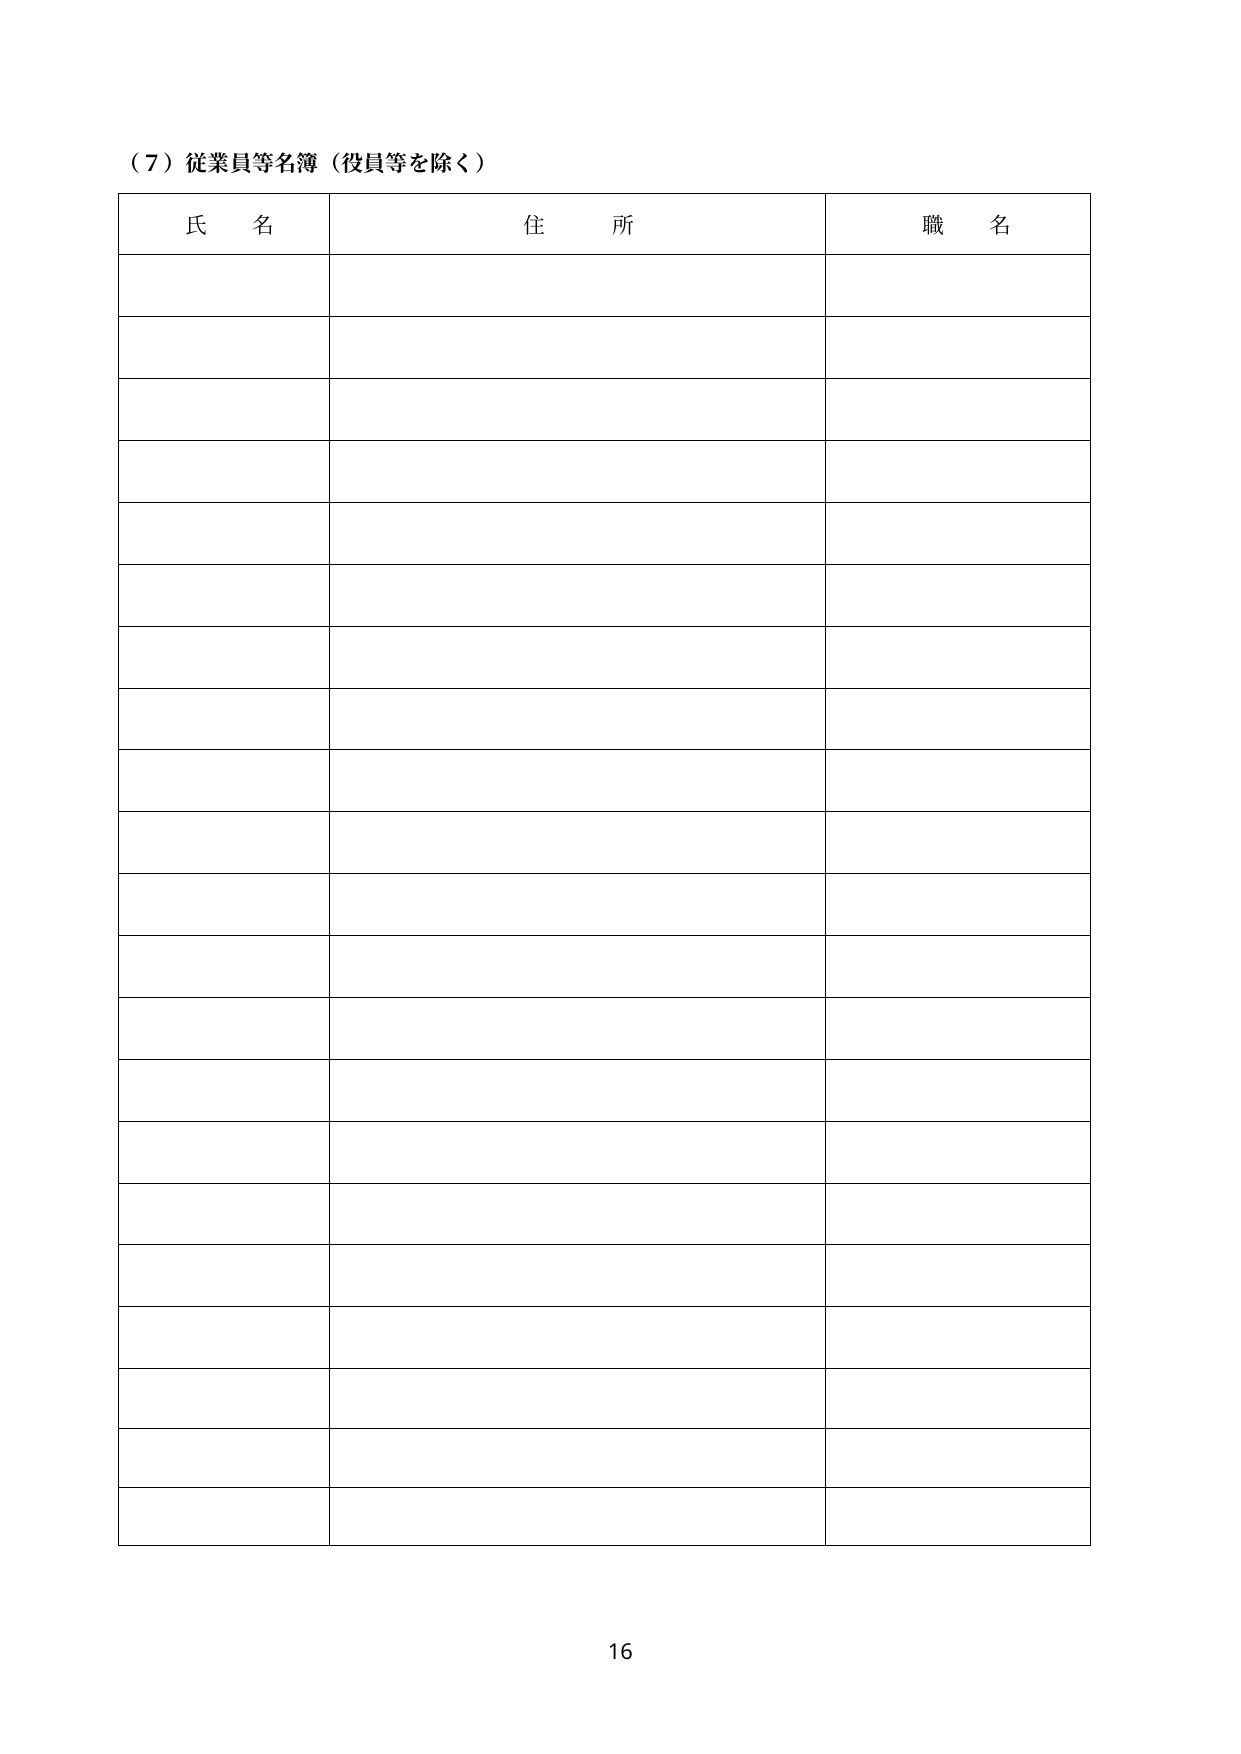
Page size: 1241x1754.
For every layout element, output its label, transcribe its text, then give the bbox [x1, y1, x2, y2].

table_cell [119, 689, 329, 749]
table_cell [826, 874, 1090, 935]
table_cell [826, 1429, 1090, 1487]
table_cell [119, 874, 329, 935]
table_cell [826, 936, 1090, 997]
table_cell [119, 1122, 329, 1182]
table_cell [330, 1184, 825, 1244]
table_cell [119, 1429, 329, 1487]
table_cell [330, 627, 825, 687]
table_cell [330, 689, 825, 749]
table_header 職 名 [826, 194, 1090, 254]
table_cell [119, 998, 329, 1059]
table_cell [119, 441, 329, 502]
table_cell [330, 255, 825, 316]
table_cell [119, 1060, 329, 1121]
table_header 氏 名 [119, 194, 329, 254]
table_cell [119, 1184, 329, 1244]
table_cell [330, 874, 825, 935]
table_cell [119, 503, 329, 564]
table_cell [119, 1369, 329, 1427]
table_cell [119, 255, 329, 316]
table_cell [119, 627, 329, 687]
table_cell [330, 936, 825, 997]
table_cell [826, 565, 1090, 626]
table_cell [826, 689, 1090, 749]
table_cell [119, 565, 329, 626]
table_cell [826, 1307, 1090, 1368]
table_cell [119, 812, 329, 873]
table_cell [330, 1245, 825, 1306]
table_cell [826, 750, 1090, 811]
table_cell [330, 317, 825, 378]
table_cell [330, 441, 825, 502]
table_cell [330, 1307, 825, 1368]
table_cell [119, 1488, 329, 1544]
table_cell [330, 812, 825, 873]
table_cell [826, 1184, 1090, 1244]
table_cell [826, 317, 1090, 378]
table_cell [826, 1369, 1090, 1427]
table_cell [330, 1060, 825, 1121]
table_cell [330, 503, 825, 564]
table_cell [330, 1429, 825, 1487]
table_cell [330, 998, 825, 1059]
table_cell [826, 441, 1090, 502]
table_cell [826, 1122, 1090, 1182]
table_cell [330, 1122, 825, 1182]
table_cell [119, 750, 329, 811]
table_cell [330, 1488, 825, 1544]
table_cell [826, 503, 1090, 564]
table_cell [119, 936, 329, 997]
table_cell [330, 565, 825, 626]
table_cell [826, 627, 1090, 687]
table_cell [826, 998, 1090, 1059]
table_cell [826, 1245, 1090, 1306]
table_cell [826, 1060, 1090, 1121]
table_cell [119, 1307, 329, 1368]
table_cell [119, 379, 329, 440]
table_cell [119, 1245, 329, 1306]
text （７）従業員等名簿（役員等を除く） [118, 132, 1122, 192]
table_cell [119, 317, 329, 378]
table_header 住 所 [330, 194, 825, 254]
table_cell [330, 1369, 825, 1427]
table_cell [826, 379, 1090, 440]
table_cell [826, 255, 1090, 316]
table_cell [826, 1488, 1090, 1544]
table_cell [330, 750, 825, 811]
table_cell [330, 379, 825, 440]
table_cell [826, 812, 1090, 873]
